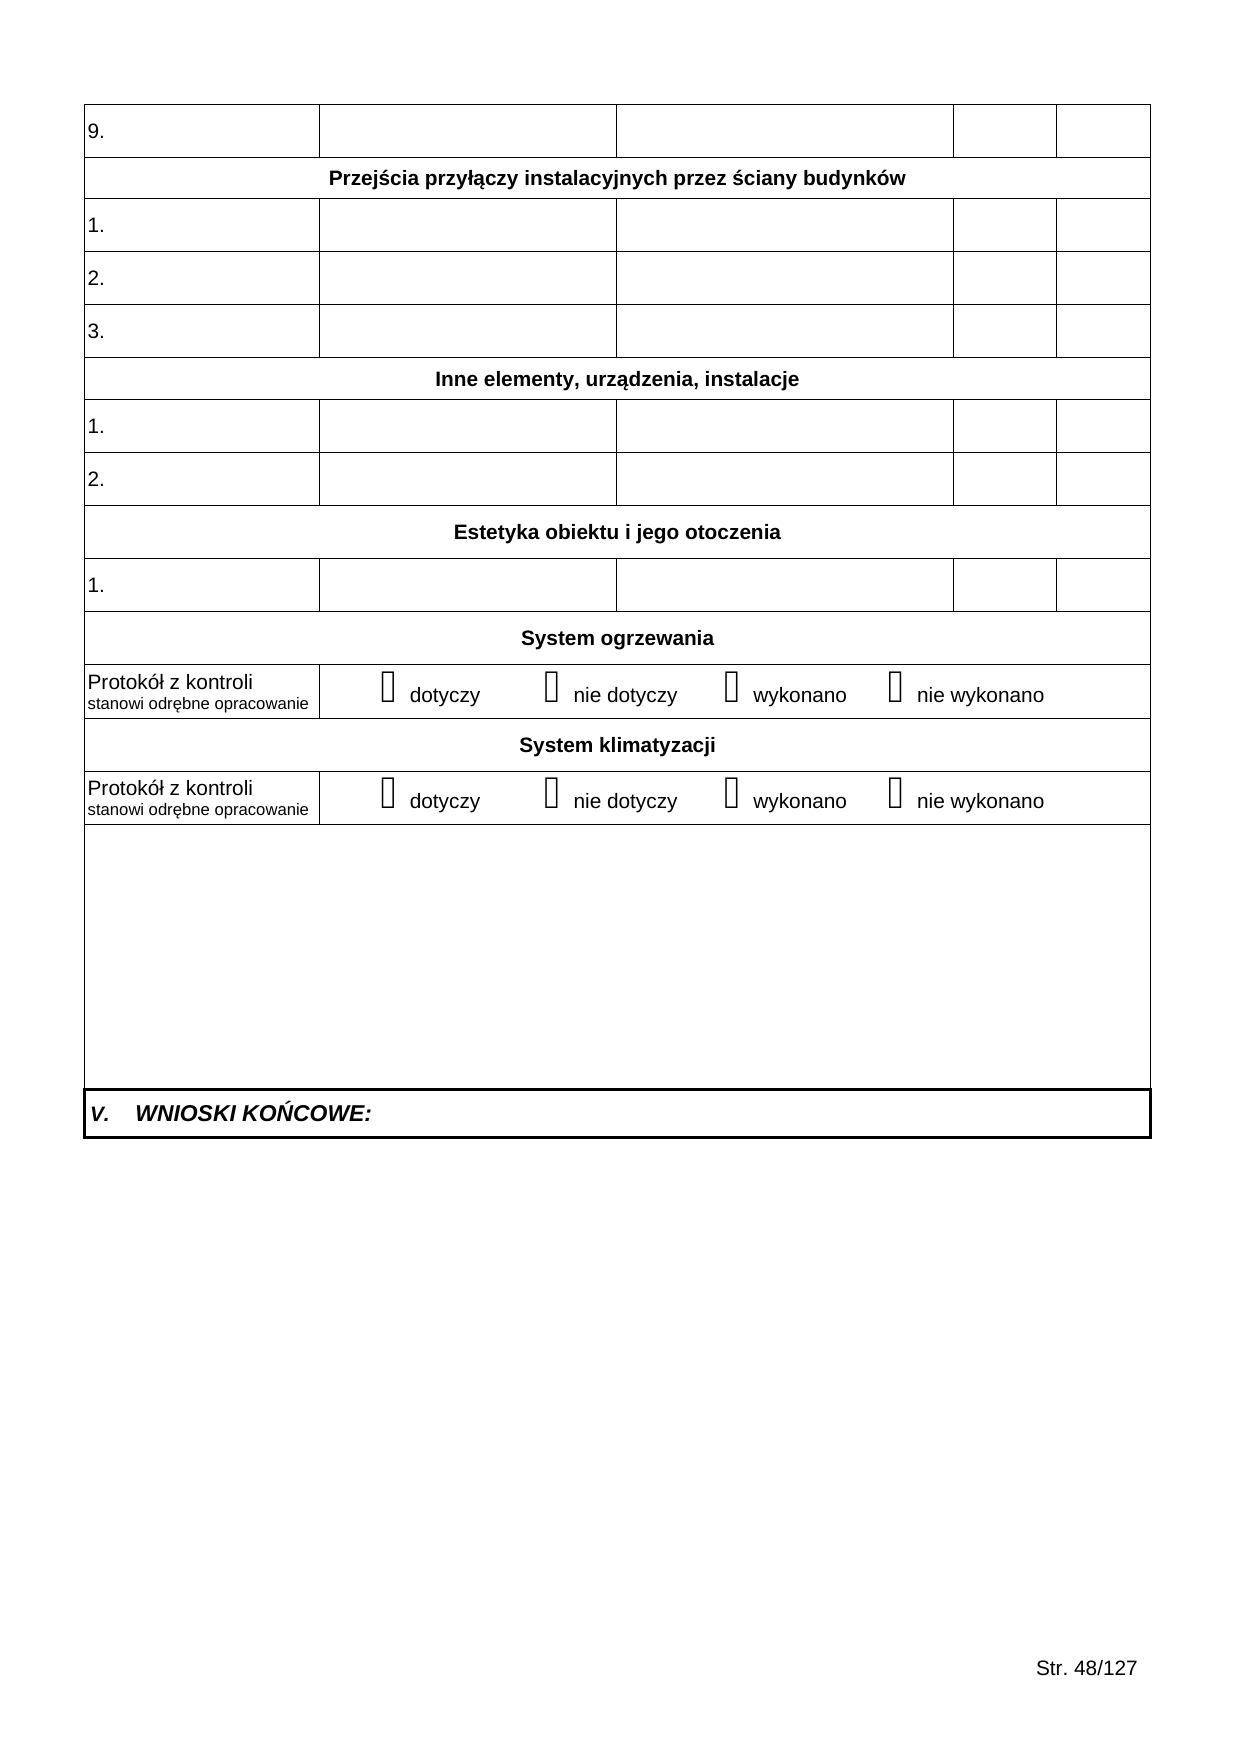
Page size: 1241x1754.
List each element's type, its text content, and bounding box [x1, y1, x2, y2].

table_cell [617, 559, 953, 611]
table_cell dotyczy nie dotyczy wykonano nie wykonano [320, 665, 1150, 717]
table_cell [85, 105, 319, 157]
table_cell Przejścia przyłączy instalacyjnych przez ściany budynków [85, 158, 1150, 198]
table_cell [320, 199, 616, 251]
table_cell [954, 453, 1056, 505]
table_cell [954, 105, 1056, 157]
table_cell [1057, 199, 1150, 251]
table_cell [85, 252, 319, 304]
table_cell [954, 199, 1056, 251]
table_cell [85, 305, 319, 357]
table_cell [1057, 559, 1150, 611]
table_cell [1057, 453, 1150, 505]
table_cell [617, 199, 953, 251]
table_cell [1057, 105, 1150, 157]
table_cell [1057, 252, 1150, 304]
table_cell [617, 400, 953, 452]
table_cell [320, 105, 616, 157]
table_cell [320, 400, 616, 452]
table_cell [85, 400, 319, 452]
table_cell [954, 252, 1056, 304]
table_cell Protokół z kontroli stanowi odrębne opracowanie [85, 772, 319, 824]
table_cell [320, 305, 616, 357]
table_cell [1057, 400, 1150, 452]
table_cell dotyczy nie dotyczy wykonano nie wykonano [320, 772, 1150, 824]
table_cell [1057, 305, 1150, 357]
table_cell [85, 453, 319, 505]
table_cell [85, 559, 319, 611]
table_cell System klimatyzacji [85, 719, 1150, 771]
table_cell [617, 252, 953, 304]
table_cell Protokół z kontroli stanowi odrębne opracowanie [85, 665, 319, 717]
table_cell [617, 305, 953, 357]
table_cell [954, 305, 1056, 357]
table_cell [954, 559, 1056, 611]
table_cell [617, 105, 953, 157]
table_cell [954, 400, 1056, 452]
table_cell WNIOSKI KOŃCOWE: [86, 1091, 1149, 1136]
table_cell [320, 252, 616, 304]
table_cell System ogrzewania [85, 612, 1150, 664]
table_cell [85, 199, 319, 251]
table_cell [85, 825, 1150, 1088]
table_cell Estetyka obiektu i jego otoczenia [85, 506, 1150, 558]
table_cell Inne elementy, urządzenia, instalacje [85, 358, 1150, 399]
table_cell [617, 453, 953, 505]
table_cell [320, 453, 616, 505]
table_cell [320, 559, 616, 611]
